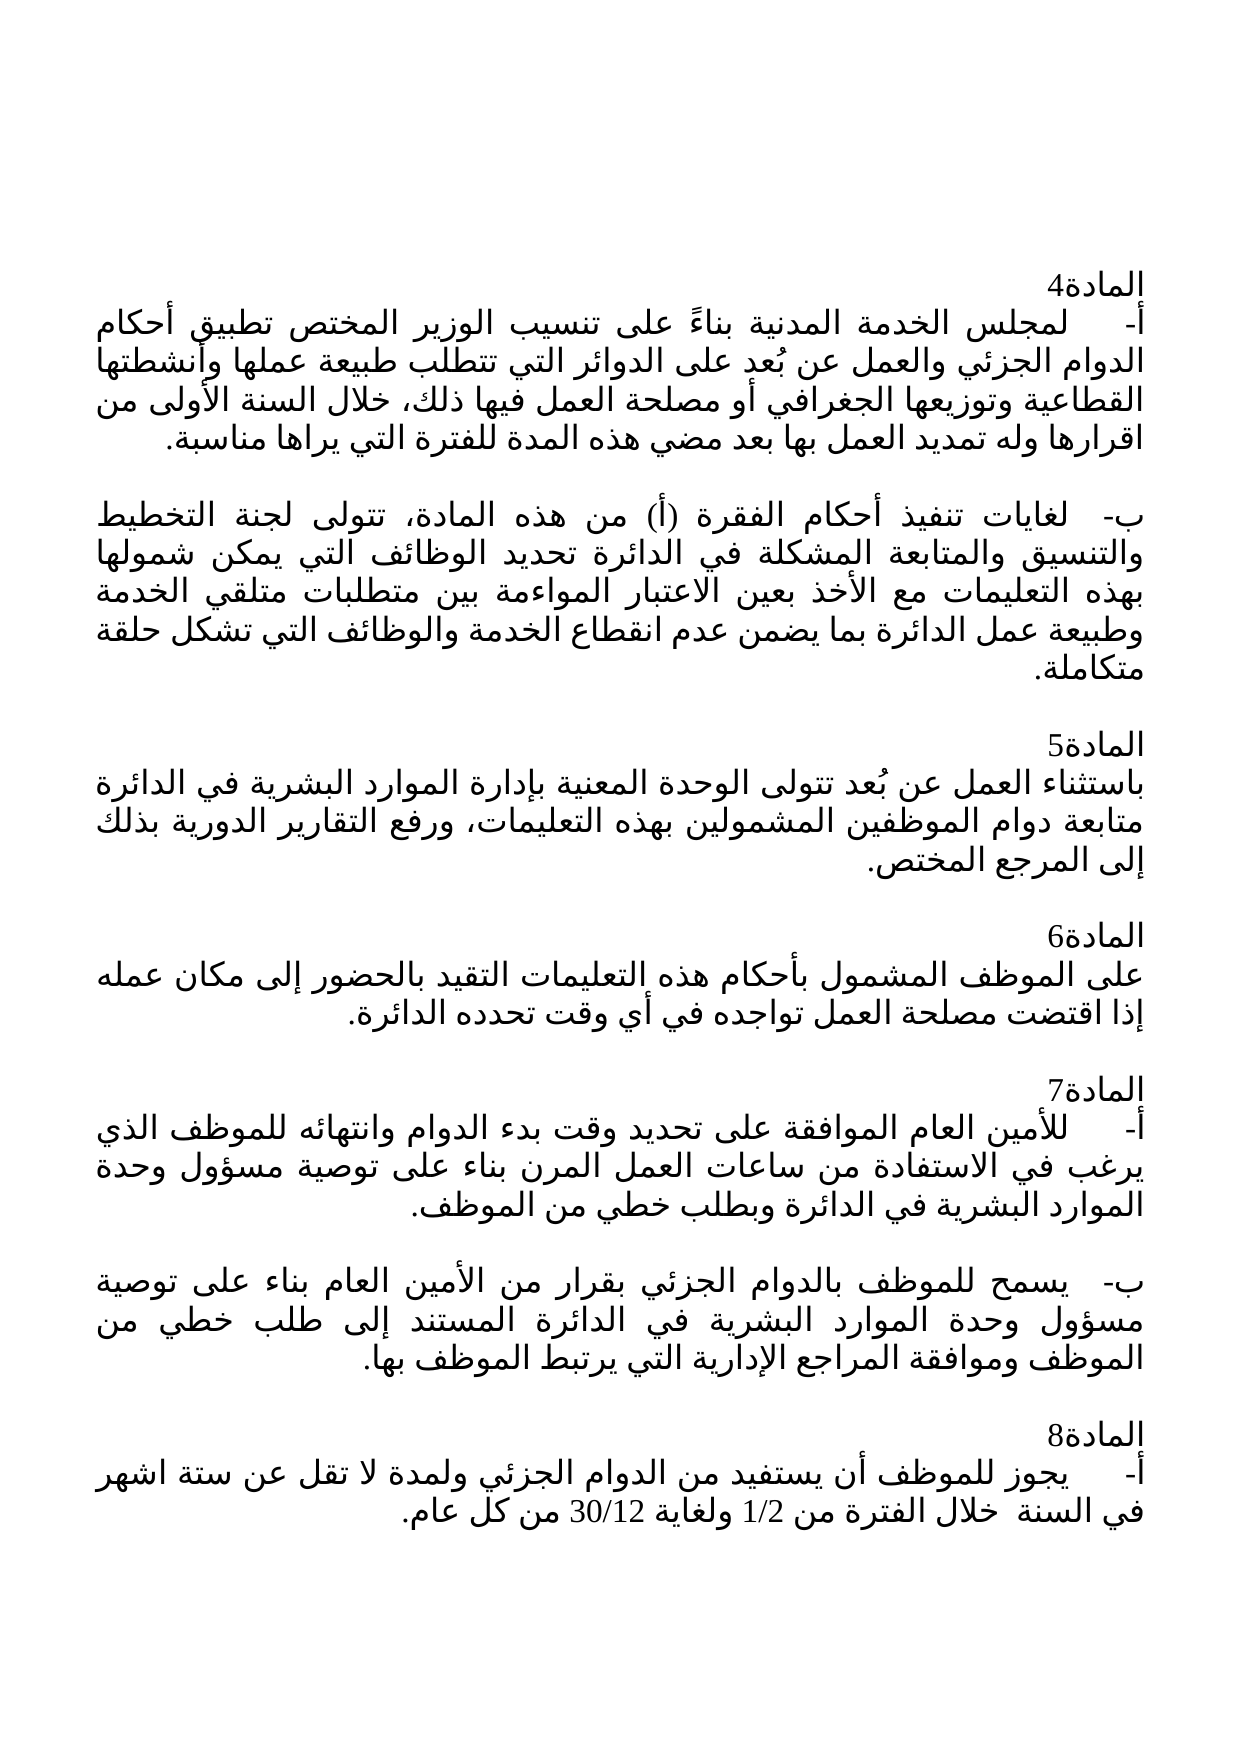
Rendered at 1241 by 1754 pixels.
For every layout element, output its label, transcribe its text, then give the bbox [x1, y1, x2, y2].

text أ‌- يجوز للموظف أن يستفيد من الدوام الجزئي ولمدة لا تقل عن ستة اشهر في السنة خلال الفترة من 1/2 ولغاية 30/12 من كل عام. [95, 1453, 1145, 1530]
text المادة8 [95, 1415, 1145, 1453]
text باستثناء العمل عن بُعد تتولى الوحدة المعنية بإدارة الموارد البشرية في الدائرة متابعة دوام الموظفين المشمولين بهذه التعليمات، ورفع التقارير الدورية بذلك إلى المرجع المختص. [95, 763, 1145, 878]
text المادة6 [95, 917, 1145, 955]
text أ‌- للأمين العام الموافقة على تحديد وقت بدء الدوام وانتهائه للموظف الذي يرغب في الاستفادة من ساعات العمل المرن بناء على توصية مسؤول وحدة الموارد البشرية في الدائرة وبطلب خطي من الموظف. [95, 1108, 1145, 1223]
text أ‌- لمجلس الخدمة المدنية بناءً على تنسيب الوزير المختص تطبيق أحكام الدوام الجزئي والعمل عن بُعد على الدوائر التي تتطلب طبيعة عملها وأنشطتها القطاعية وتوزيعها الجغرافي أو مصلحة العمل فيها ذلك، خلال السنة الأولى من اقرارها وله تمديد العمل بها بعد مضي هذه المدة للفترة التي يراها مناسبة. [95, 303, 1145, 457]
text المادة5 [95, 725, 1145, 763]
text ب‌- يسمح للموظف بالدوام الجزئي بقرار من الأمين العام بناء على توصية مسؤول وحدة الموارد البشرية في الدائرة المستند إلى طلب خطي من الموظف وموافقة المراجع الإدارية التي يرتبط الموظف بها. [95, 1262, 1145, 1377]
text ب‌- لغايات تنفيذ أحكام الفقرة (أ) من هذه المادة، تتولى لجنة التخطيط والتنسيق والمتابعة المشكلة في الدائرة تحديد الوظائف التي يمكن شمولها بهذه التعليمات مع الأخذ بعين الاعتبار المواءمة بين متطلبات متلقي الخدمة وطبيعة عمل الدائرة بما يضمن عدم انقطاع الخدمة والوظائف التي تشكل حلقة متكاملة. [95, 495, 1145, 687]
text المادة4 [95, 265, 1145, 303]
text على الموظف المشمول بأحكام هذه التعليمات التقيد بالحضور إلى مكان عمله إذا اقتضت مصلحة العمل تواجده في أي وقت تحدده الدائرة. [95, 955, 1145, 1032]
text المادة7 [95, 1070, 1145, 1108]
